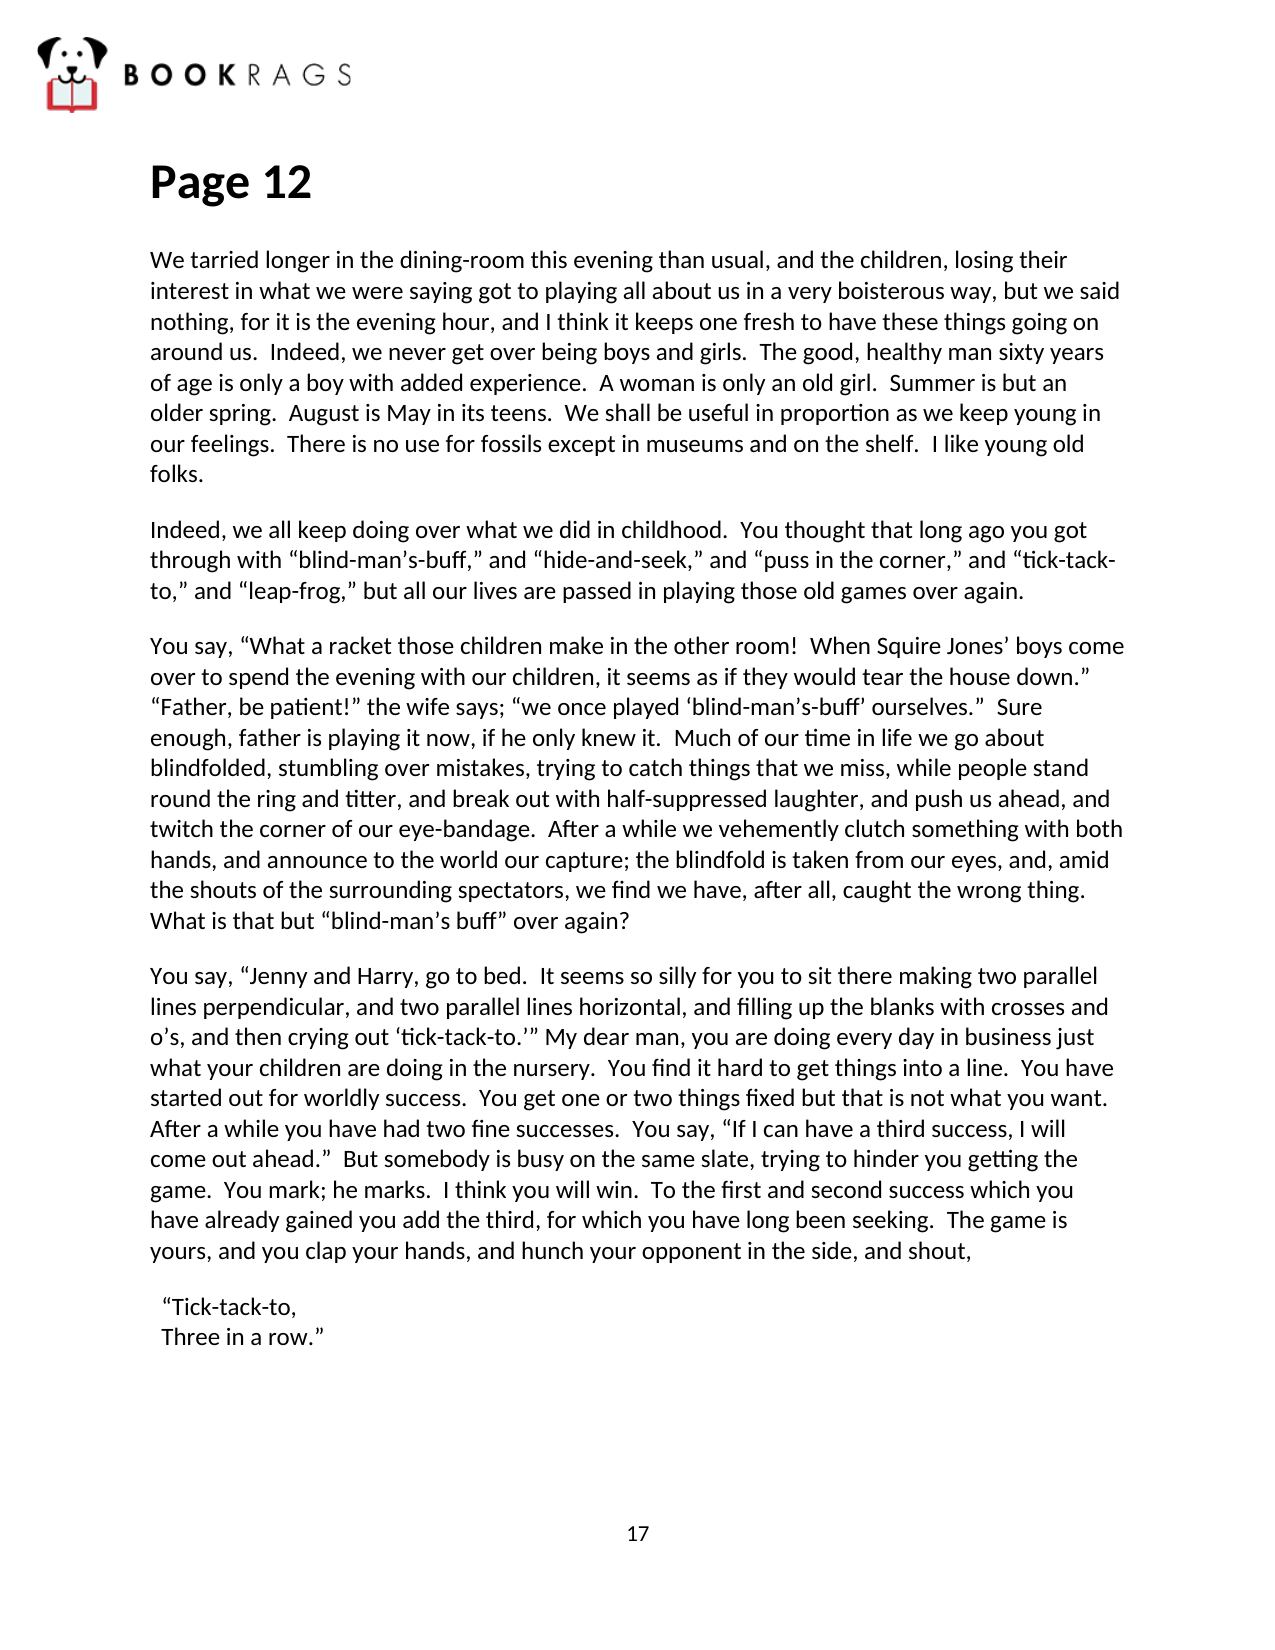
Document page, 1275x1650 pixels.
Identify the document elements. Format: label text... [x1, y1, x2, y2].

text “Tick-tack-to, Three in a row.” [150, 1291, 1125, 1352]
text Indeed, we all keep doing over what we did in childhood. You thought that long ago you got through with “blind-man’s-buff,” and “hide-and-seek,” and “puss in the corner,” and “tick-tack-to,” and “leap-frog,” but all our lives are passed in playing those old games over again. [150, 514, 1125, 605]
text You say, “Jenny and Harry, go to bed. It seems so silly for you to sit there making two parallel lines perpendicular, and two parallel lines horizontal, and filling up the blanks with crosses and o’s, and then crying out ‘tick-tack-to.’” My dear man, you are doing every day in business just what your children are doing in the nursery. You find it hard to get things into a line. You have started out for worldly success. You get one or two things fixed but that is not what you want. After a while you have had two fine successes. You say, “If I can have a third success, I will come out ahead.” But somebody is busy on the same slate, trying to hinder you getting the game. You mark; he marks. I think you will win. To the first and second success which you have already gained you add the third, for which you have long been seeking. The game is yours, and you clap your hands, and hunch your opponent in the side, and shout, [150, 961, 1125, 1266]
text Page 12 [150, 150, 1125, 211]
text You say, “What a racket those children make in the other room! When Squire Jones’ boys come over to spend the evening with our children, it seems as if they would tear the house down.” “Father, be patient!” the wife says; “we once played ‘blind-man’s-buff’ ourselves.” Sure enough, father is playing it now, if he only knew it. Much of our time in life we go about blindfolded, stumbling over mistakes, trying to catch things that we miss, while people stand round the ring and titter, and break out with half-suppressed laughter, and push us ahead, and twitch the corner of our eye-bandage. After a while we vehemently clutch something with both hands, and announce to the world our capture; the blindfold is taken from our eyes, and, amid the shouts of the surrounding spectators, we find we have, after all, caught the wrong thing. What is that but “blind-man’s buff” over again? [150, 630, 1125, 936]
text We tarried longer in the dining-room this evening than usual, and the children, losing their interest in what we were saying got to playing all about us in a very boisterous way, but we said nothing, for it is the evening hour, and I think it keeps one fresh to have these things going on around us. Indeed, we never get over being boys and girls. The good, healthy man sixty years of age is only a boy with added experience. A woman is only an old girl. Summer is but an older spring. August is May in its teens. We shall be useful in proportion as we keep young in our feelings. There is no use for fossils except in museums and on the shelf. I like young old folks. [150, 244, 1125, 489]
picture [37, 37, 351, 113]
